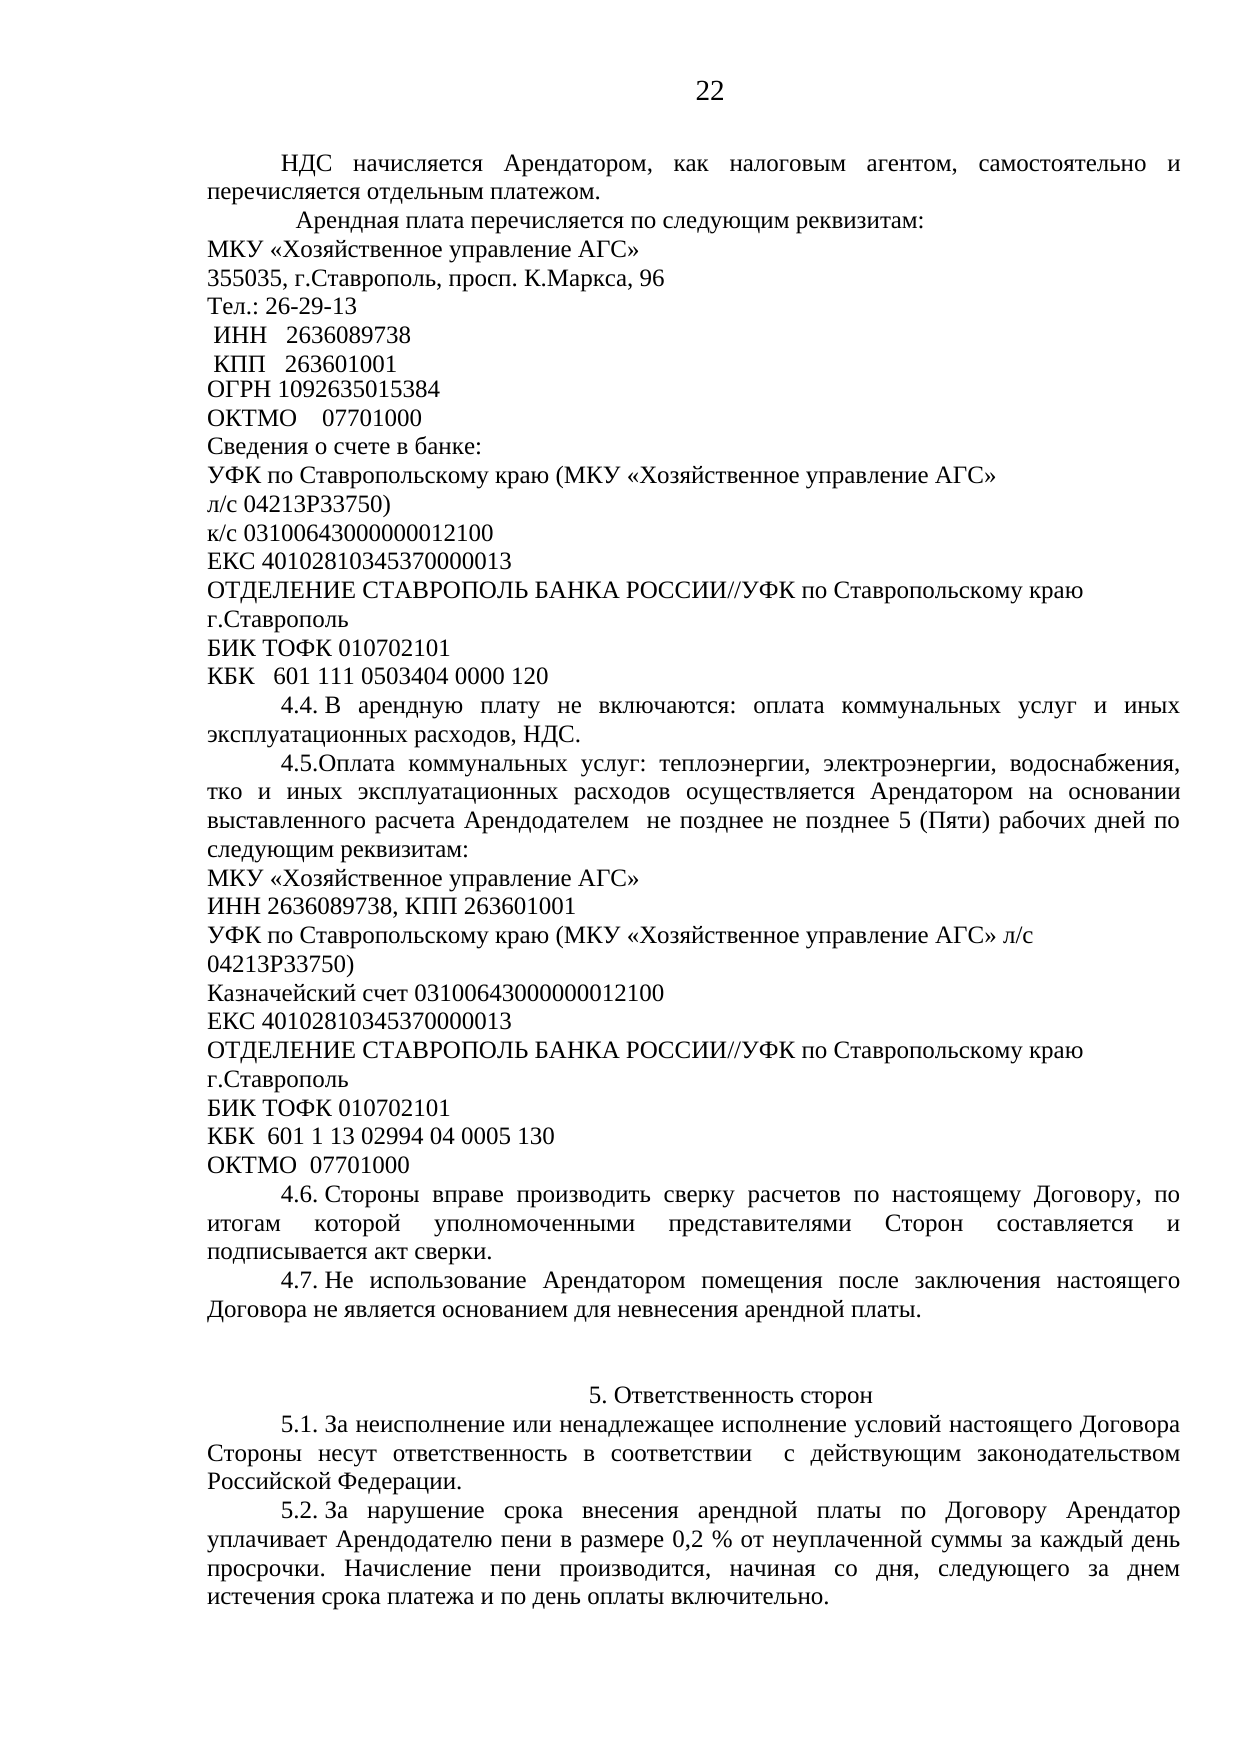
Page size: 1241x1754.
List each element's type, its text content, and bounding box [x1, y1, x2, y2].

text ОТДЕЛЕНИЕ СТАВРОПОЛЬ БАНКА РОССИИ//УФК по Ставропольскому краю г.Ставрополь [207, 575, 1181, 633]
text КБК 601 111 0503404 0000 120 [207, 661, 1181, 690]
text ЕКС 40102810345370000013 [207, 546, 1181, 575]
text ИНН 2636089738 [207, 320, 1181, 349]
text л/с 04213Р33750) [207, 489, 1181, 518]
text к/с 03100643000000012100 [207, 518, 1181, 546]
text МКУ «Хозяйственное управление АГС» [207, 863, 1181, 891]
text 5.1. За неисполнение или ненадлежащее исполнение условий настоящего Договора Стороны несут ответственность в соответствии с действующим законодательством Российской Федерации. [207, 1409, 1181, 1495]
text ОГРН 1092635015384 [207, 378, 1181, 403]
text ОКТМО 07701000 [207, 403, 1181, 431]
text ИНН 2636089738, КПП 263601001 УФК по Ставропольскому краю (МКУ «Хозяйственное управление АГС» л/с 04213Р33750) Казначейский счет 03100643000000012100 ЕКС 40102810345370000013 ОТДЕЛЕНИЕ СТАВРОПОЛЬ БАНКА РОССИИ//УФК по Ставропольскому краю г.Ставрополь БИК ТОФК 010702101 КБК 601 1 13 02994 04 0005 130 ОКТМО 07701000 [207, 891, 1181, 1179]
text НДС начисляется Арендатором, как налоговым агентом, самостоятельно и перечисляется отдельным платежом. [207, 148, 1181, 205]
text МКУ «Хозяйственное управление АГС» [207, 234, 1181, 263]
text 4.5.Оплата коммунальных услуг: теплоэнергии, электроэнергии, водоснабжения, тко и иных эксплуатационных расходов осуществляется Арендатором на основании выставленного расчета Арендодателем не позднее не позднее 5 (Пяти) рабочих дней по следующим реквизитам: [207, 748, 1181, 863]
text 5.2. За нарушение срока внесения арендной платы по Договору Арендатор уплачивает Арендодателю пени в размере 0,2 % от неуплаченной суммы за каждый день просрочки. Начисление пени производится, начиная со дня, следующего за днем истечения срока платежа и по день оплаты включительно. [207, 1495, 1181, 1610]
text Тел.: 26-29-13 [207, 291, 1181, 320]
text Арендная плата перечисляется по следующим реквизитам: [207, 205, 1181, 234]
text 355035, г.Ставрополь, просп. К.Маркса, 96 [207, 263, 1181, 291]
text КПП 263601001 [207, 349, 1181, 378]
text 5. Ответственность сторон [207, 1380, 1181, 1409]
text 4.4. В арендную плату не включаются: оплата коммунальных услуг и иных эксплуатационных расходов, НДС. [207, 690, 1181, 748]
text УФК по Ставропольскому краю (МКУ «Хозяйственное управление АГС» [207, 460, 1181, 489]
text Сведения о счете в банке: [207, 431, 1181, 460]
text 4.6. Стороны вправе производить сверку расчетов по настоящему Договору, по итогам которой уполномоченными представителями Сторон составляется и подписывается акт сверки. [207, 1179, 1181, 1265]
text БИК ТОФК 010702101 [207, 633, 1181, 661]
text 4.7. Не использование Арендатором помещения после заключения настоящего Договора не является основанием для невнесения арендной платы. [207, 1265, 1181, 1323]
